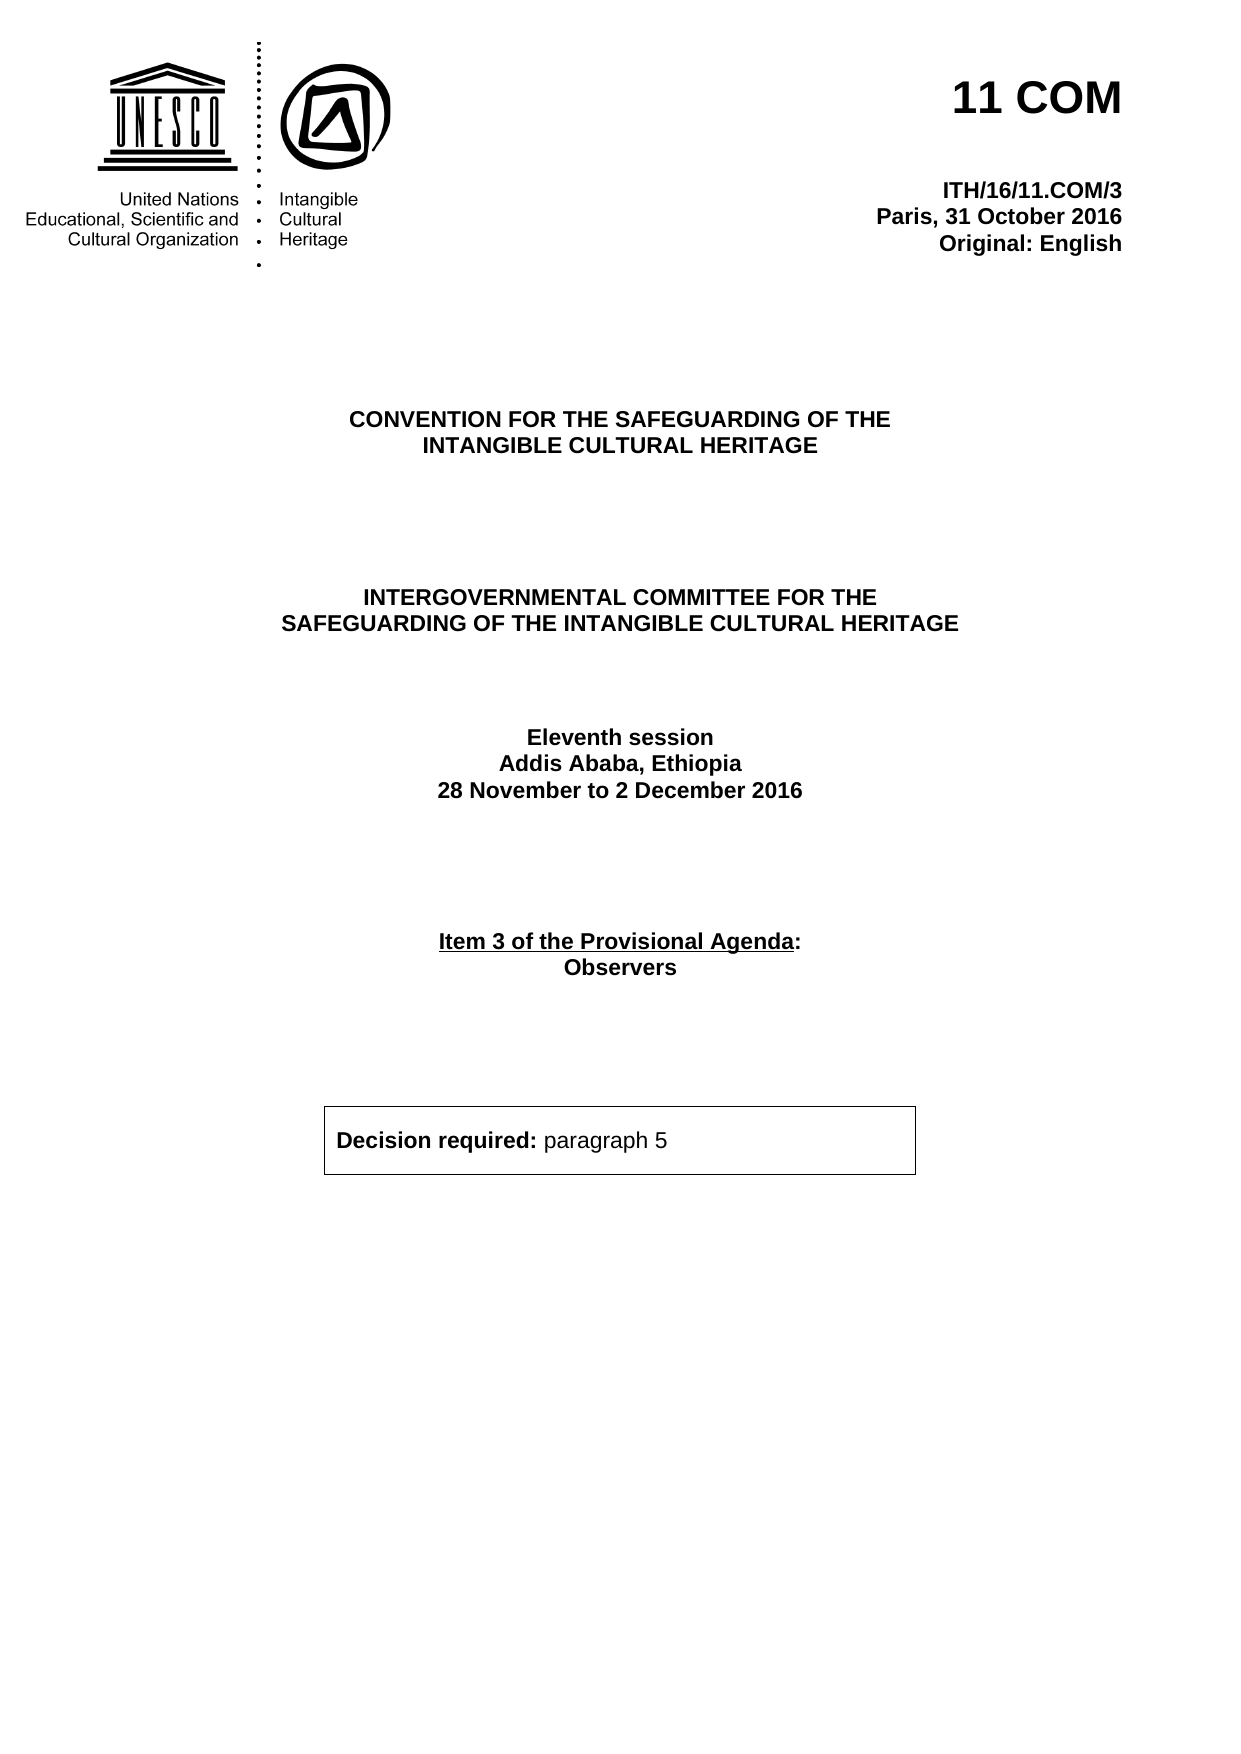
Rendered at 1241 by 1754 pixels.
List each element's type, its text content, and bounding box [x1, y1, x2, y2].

text Observers [118, 954, 1122, 981]
text Item 3 of the Provisional Agenda: [118, 928, 1122, 954]
text Eleventh session [118, 724, 1122, 750]
text CONVENTION FOR THE SAFEGUARDING OF THE INTANGIBLE CULTURAL HERITAGE [118, 406, 1122, 459]
text Addis Ababa, Ethiopia [118, 750, 1122, 777]
text INTERGOVERNMENTAL COMMITTEE FOR THE SAFEGUARDING OF THE INTANGIBLE CULTURAL HERITAGE [118, 584, 1122, 636]
picture [25, 42, 391, 267]
text 28 November to 2 December 2016 [118, 777, 1122, 803]
table_header Decision required: paragraph 5 [325, 1107, 915, 1174]
